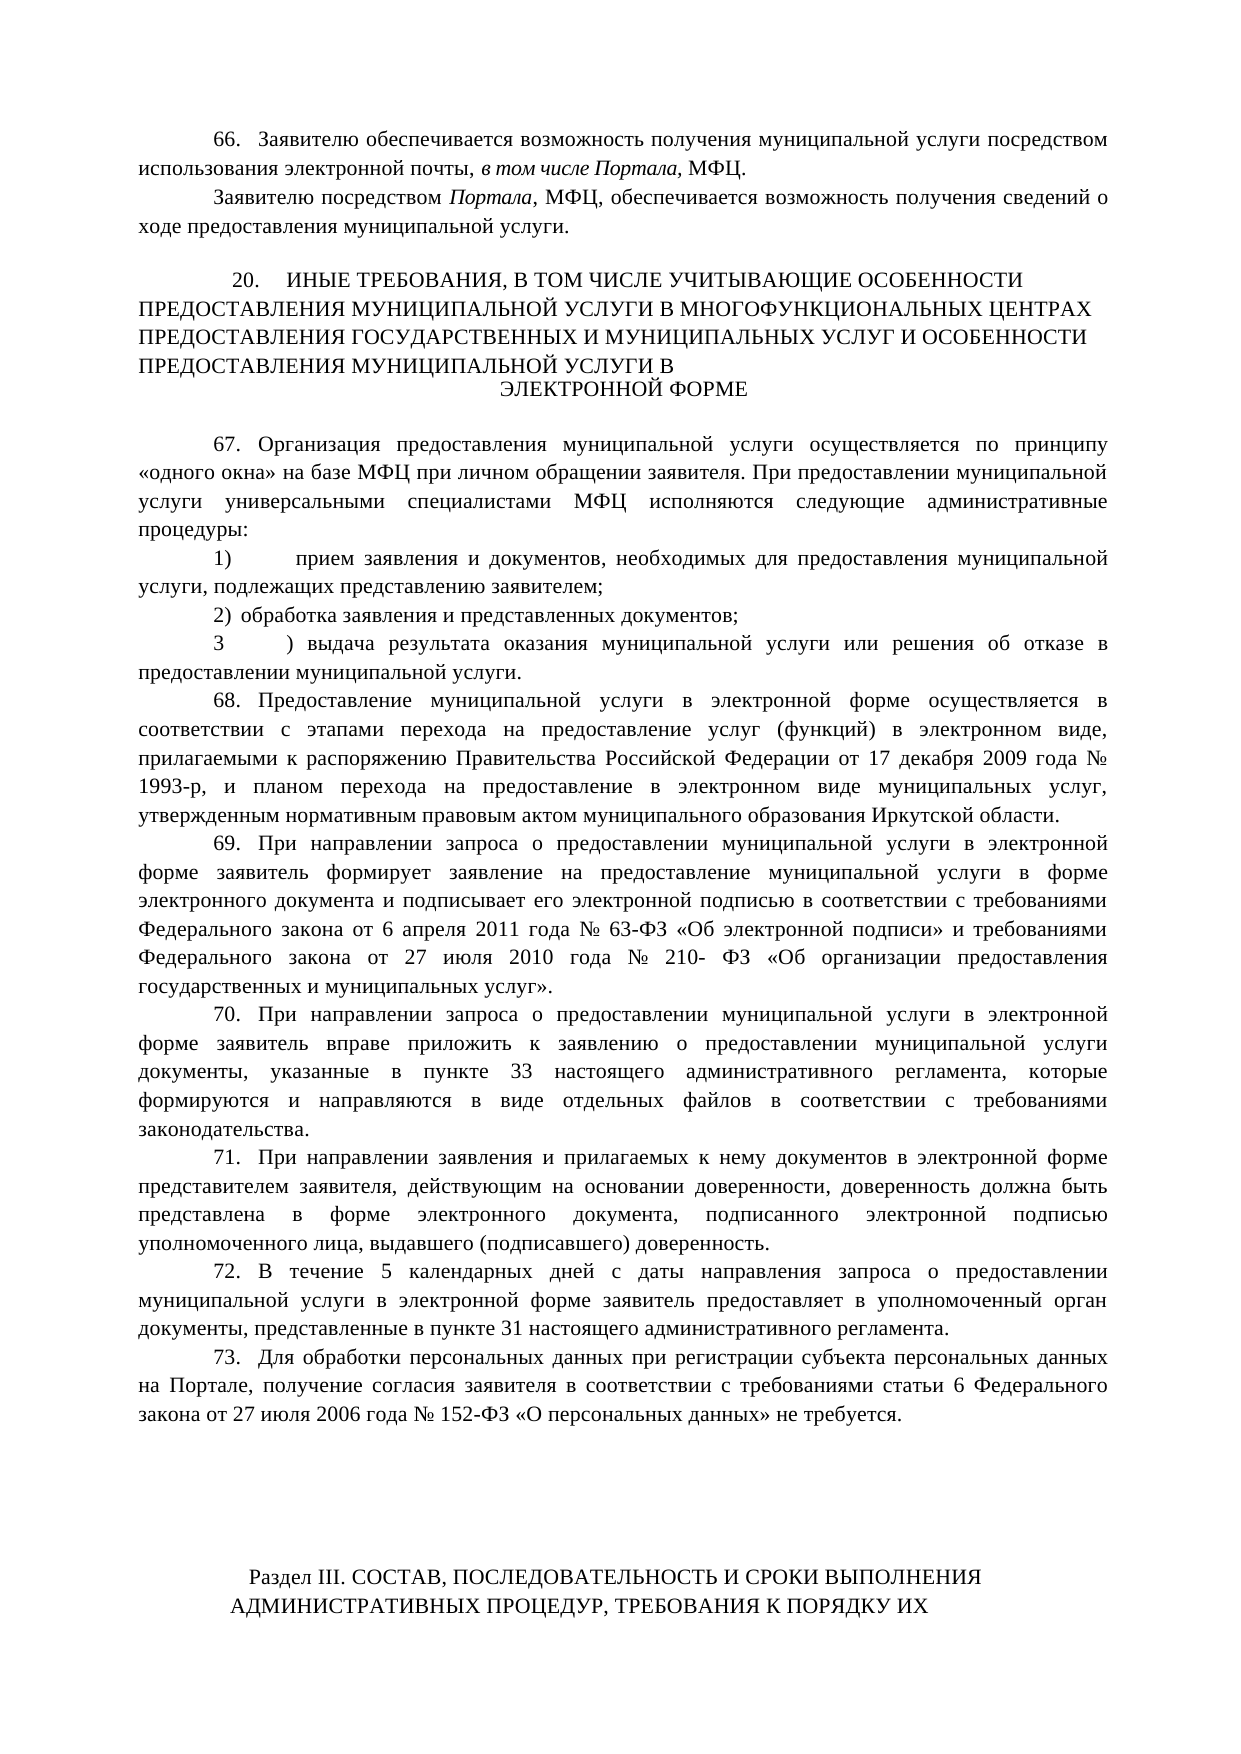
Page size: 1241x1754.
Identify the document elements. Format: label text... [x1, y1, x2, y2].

list Организация предоставления муниципальной услуги осуществляется по принципу «одного окна» на базе МФЦ при личном обращении заявителя. При предоставлении муниципальной услуги универсальными специалистами МФЦ исполняются следующие административные процедуры: [138, 428, 1109, 542]
text ЭЛЕКТРОННОЙ ФОРМЕ [136, 379, 1112, 401]
list При направлении запроса о предоставлении муниципальной услуги в электронной форме заявитель вправе приложить к заявлению о предоставлении муниципальной услуги документы, указанные в пункте 33 настоящего административного регламента, которые формируются и направляются в виде отдельных файлов в соответствии с требованиями законодательства. [138, 999, 1109, 1142]
list При направлении запроса о предоставлении муниципальной услуги в электронной форме заявитель формирует заявление на предоставление муниципальной услуги в форме электронного документа и подписывает его электронной подписью в соответствии с требованиями Федерального закона от 6 апреля 2011 года № 63-ФЗ «Об электронной подписи» и требованиями Федерального закона от 27 июля 2010 года № 210- ФЗ «Об организации предоставления государственных и муниципальных услуг». [138, 828, 1109, 999]
list Для обработки персональных данных при регистрации субъекта персональных данных на Портале, получение согласия заявителя в соответствии с требованиями статьи 6 Федерального закона от 27 июля 2006 года № 152-ФЗ «О персональных данных» не требуется. [138, 1341, 1109, 1427]
list В течение 5 календарных дней с даты направления запроса о предоставлении муниципальной услуги в электронной форме заявитель предоставляет в уполномоченный орган документы, представленные в пункте 31 настоящего административного регламента. [138, 1256, 1109, 1341]
list При направлении заявления и прилагаемых к нему документов в электронной форме представителем заявителя, действующим на основании доверенности, доверенность должна быть представлена в форме электронного документа, подписанного электронной подписью уполномоченного лица, выдавшего (подписавшего) доверенность. [138, 1142, 1109, 1256]
list обработка заявления и представленных документов; [138, 599, 1112, 628]
list ) выдача результата оказания муниципальной услуги или решения об отказе в предоставлении муниципальной услуги. [138, 628, 1109, 685]
text Заявителю посредством Портала, МФЦ, обеспечивается возможность получения сведений о ходе предоставления муниципальной услуги. [138, 181, 1109, 239]
list прием заявления и документов, необходимых для предоставления муниципальной услуги, подлежащих представлению заявителем; [138, 542, 1109, 599]
text Раздел III. СОСТАВ, ПОСЛЕДОВАТЕЛЬНОСТЬ И СРОКИ ВЫПОЛНЕНИЯ АДМИНИСТРАТИВНЫХ ПРОЦЕДУР, ТРЕБОВАНИЯ К ПОРЯДКУ ИХ [230, 1562, 1074, 1619]
list ИНЫЕ ТРЕБОВАНИЯ, В ТОМ ЧИСЛЕ УЧИТЫВАЮЩИЕ ОСОБЕННОСТИ ПРЕДОСТАВЛЕНИЯ МУНИЦИПАЛЬНОЙ УСЛУГИ В МНОГОФУНКЦИОНАЛЬНЫХ ЦЕНТРАХ ПРЕДОСТАВЛЕНИЯ ГОСУДАРСТВЕННЫХ И МУНИЦИПАЛЬНЫХ УСЛУГ И ОСОБЕННОСТИ ПРЕДОСТАВЛЕНИЯ МУНИЦИПАЛЬНОЙ УСЛУГИ В [138, 265, 1109, 379]
list Заявителю обеспечивается возможность получения муниципальной услуги посредством использования электронной почты, в том числе Портала, МФЦ. [138, 123, 1109, 181]
list Предоставление муниципальной услуги в электронной форме осуществляется в соответствии с этапами перехода на предоставление услуг (функций) в электронном виде, прилагаемыми к распоряжению Правительства Российской Федерации от 17 декабря 2009 года № 1993-р, и планом перехода на предоставление в электронном виде муниципальных услуг, утвержденным нормативным правовым актом муниципального образования Иркутской области. [138, 685, 1109, 828]
